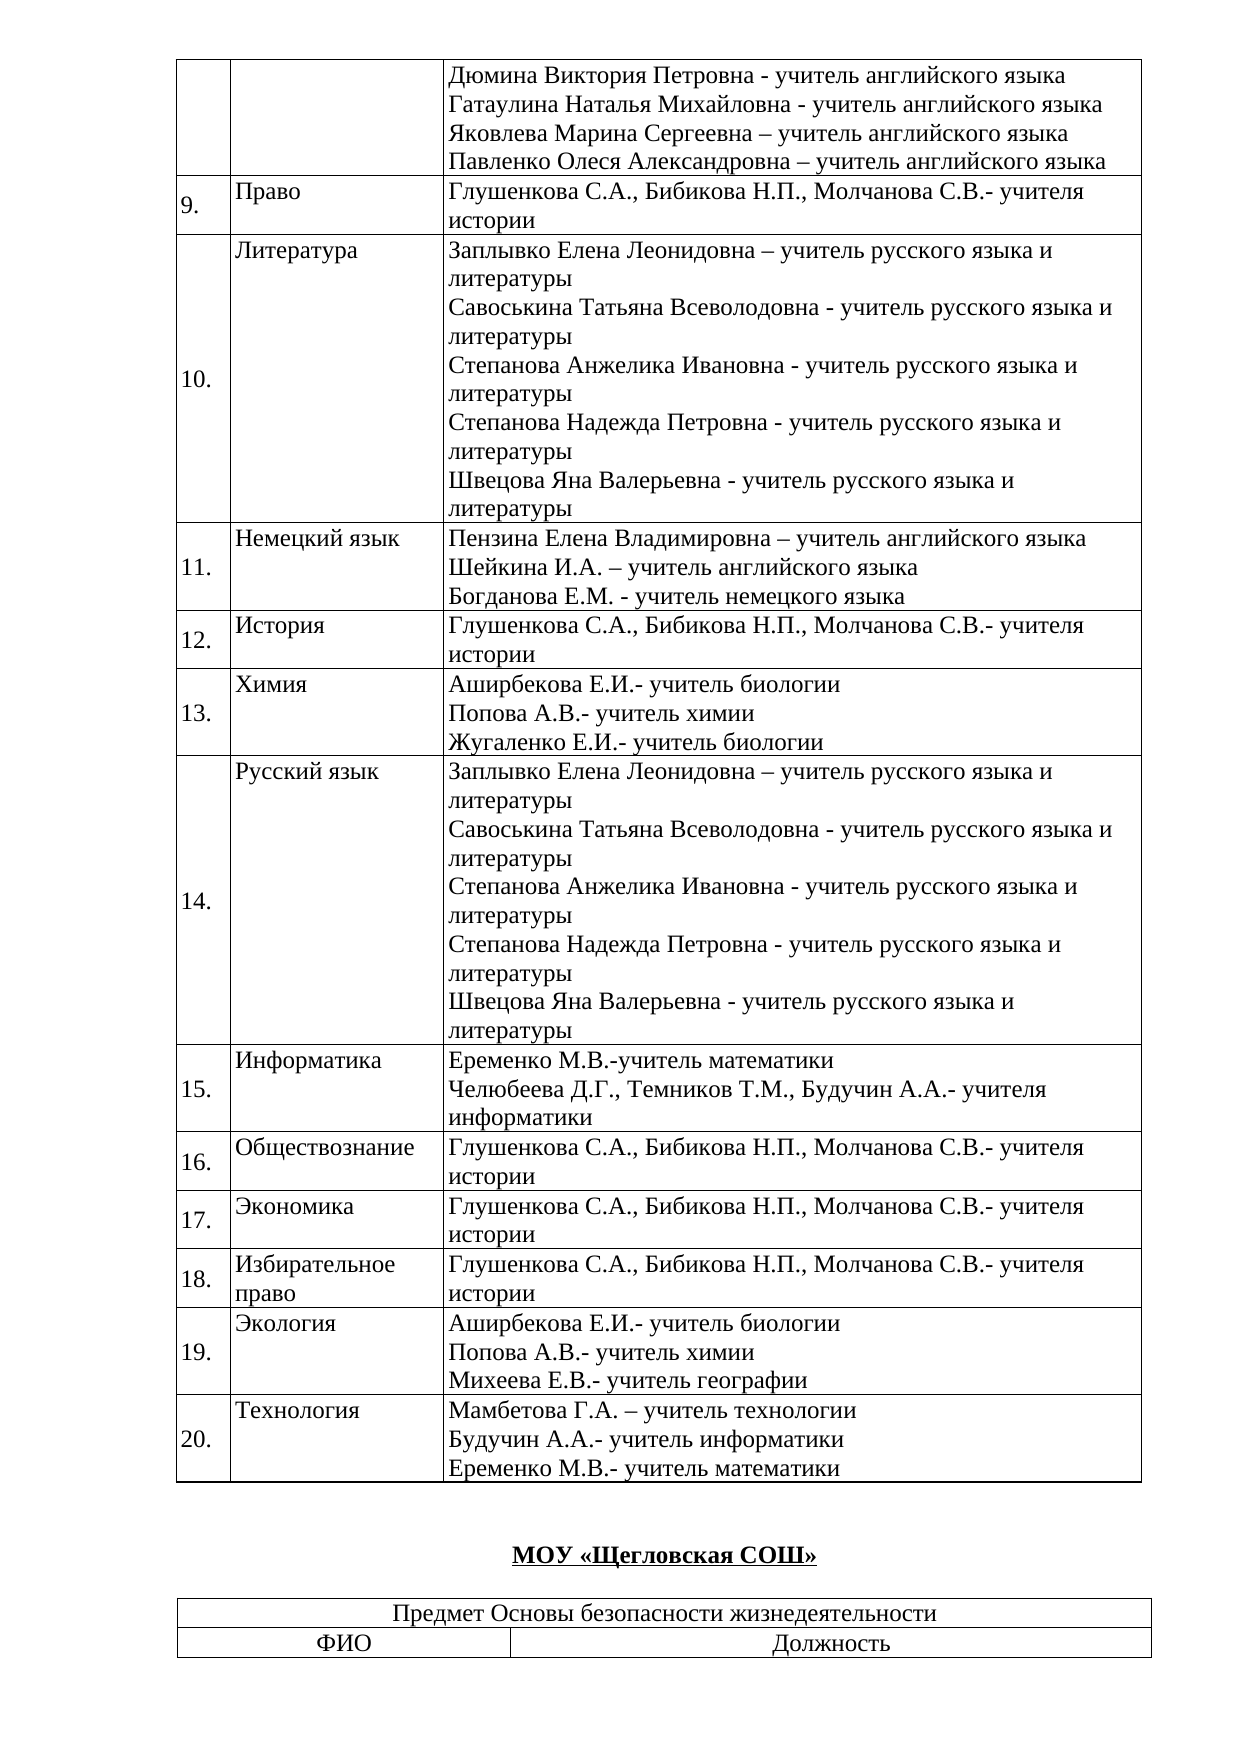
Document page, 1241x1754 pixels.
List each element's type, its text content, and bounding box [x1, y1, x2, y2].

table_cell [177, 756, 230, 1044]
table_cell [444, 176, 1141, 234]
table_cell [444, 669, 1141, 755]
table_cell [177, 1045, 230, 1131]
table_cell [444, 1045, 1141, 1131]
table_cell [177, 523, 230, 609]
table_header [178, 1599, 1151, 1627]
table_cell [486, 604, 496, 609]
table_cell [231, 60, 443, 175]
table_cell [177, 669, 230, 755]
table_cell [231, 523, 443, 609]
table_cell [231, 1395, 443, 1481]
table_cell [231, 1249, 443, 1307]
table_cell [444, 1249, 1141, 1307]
text МОУ «Щегловская СОШ» [177, 1540, 1152, 1569]
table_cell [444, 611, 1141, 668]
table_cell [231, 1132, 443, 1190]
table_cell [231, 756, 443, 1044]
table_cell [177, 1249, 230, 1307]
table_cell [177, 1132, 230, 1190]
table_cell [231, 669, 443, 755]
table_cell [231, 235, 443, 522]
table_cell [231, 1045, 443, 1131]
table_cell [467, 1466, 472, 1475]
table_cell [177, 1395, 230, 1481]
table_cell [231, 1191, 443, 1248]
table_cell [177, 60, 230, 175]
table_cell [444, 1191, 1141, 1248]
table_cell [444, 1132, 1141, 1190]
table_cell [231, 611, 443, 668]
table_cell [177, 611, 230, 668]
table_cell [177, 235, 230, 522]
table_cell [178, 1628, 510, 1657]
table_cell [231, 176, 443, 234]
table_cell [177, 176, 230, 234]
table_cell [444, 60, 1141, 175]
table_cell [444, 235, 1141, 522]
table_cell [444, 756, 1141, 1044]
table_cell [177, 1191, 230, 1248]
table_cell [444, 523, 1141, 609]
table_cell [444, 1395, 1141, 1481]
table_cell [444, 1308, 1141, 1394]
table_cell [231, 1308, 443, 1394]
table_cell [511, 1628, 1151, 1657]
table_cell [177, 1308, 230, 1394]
